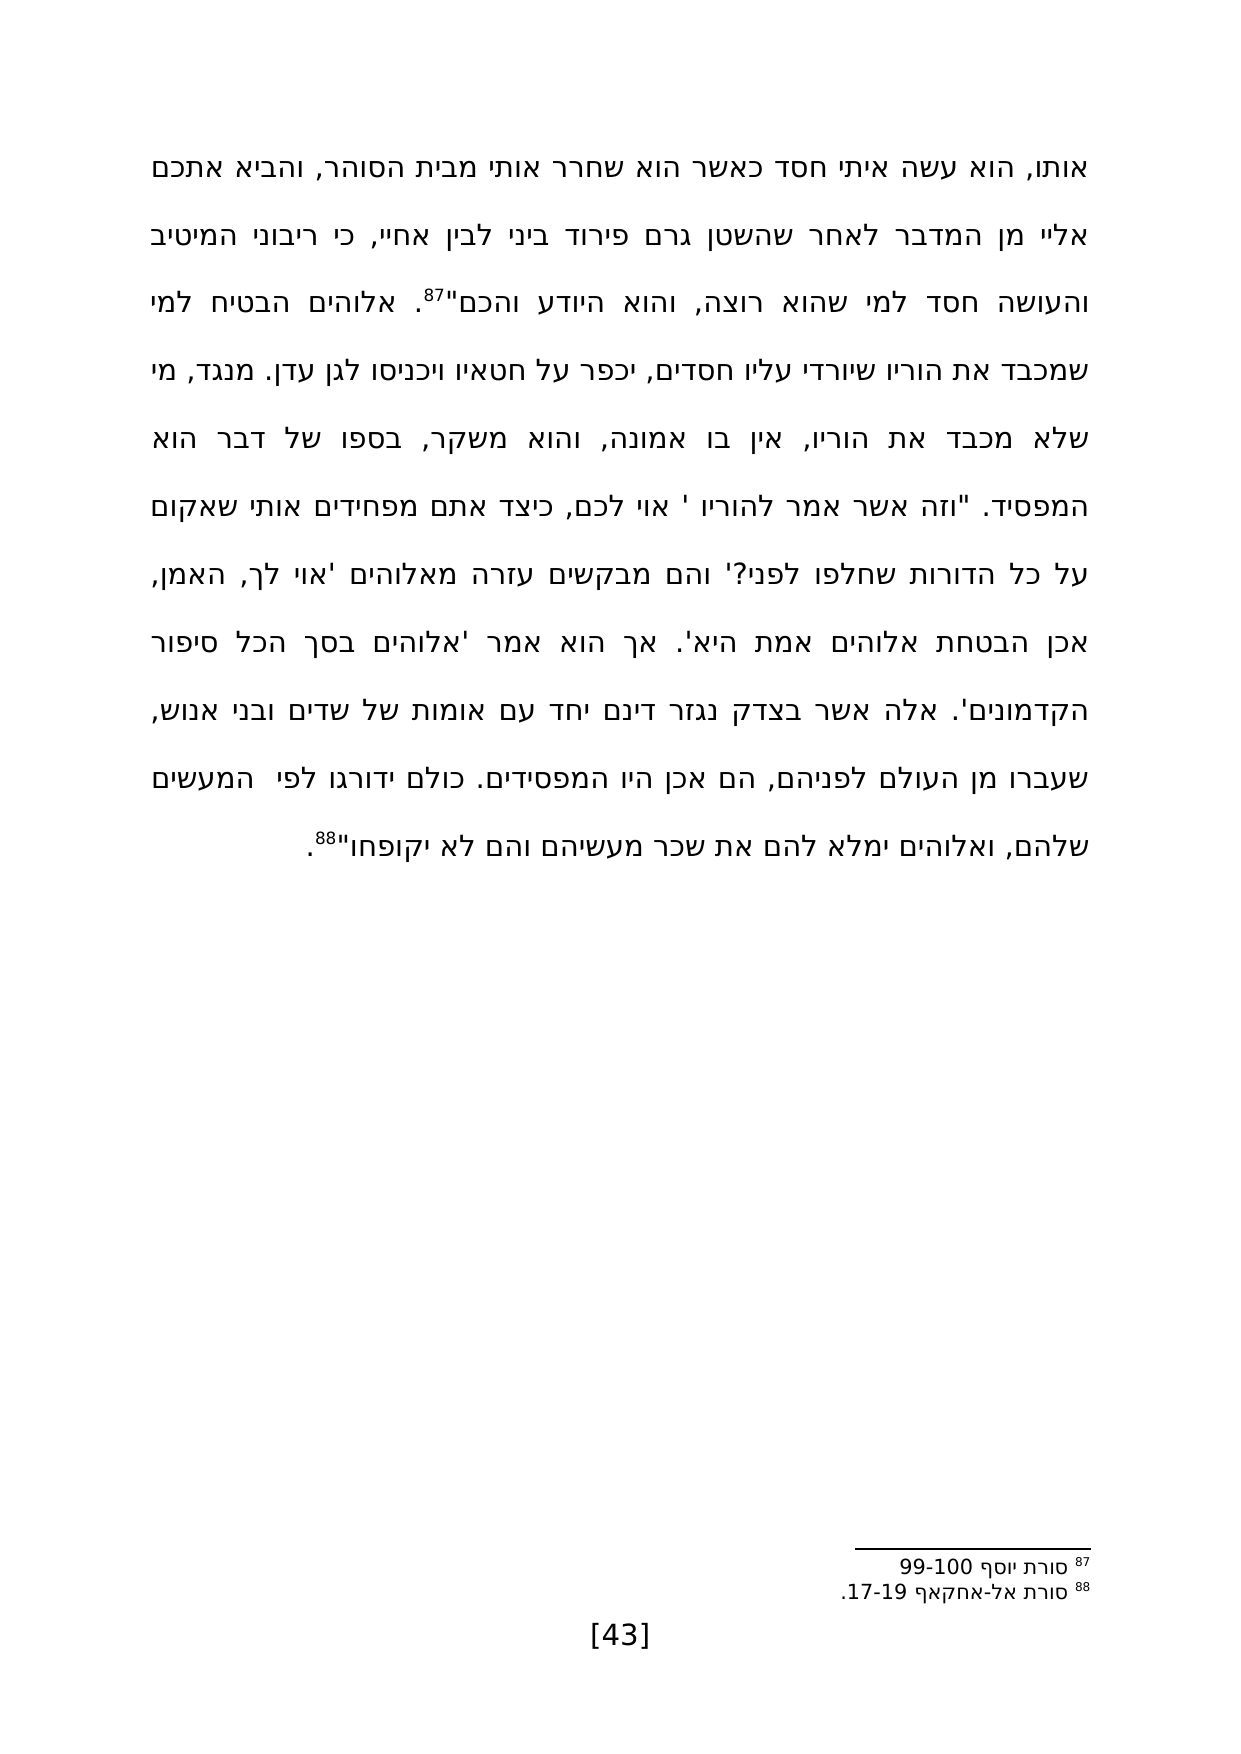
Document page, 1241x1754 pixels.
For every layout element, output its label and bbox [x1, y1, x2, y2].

text [150, 150, 1090, 863]
